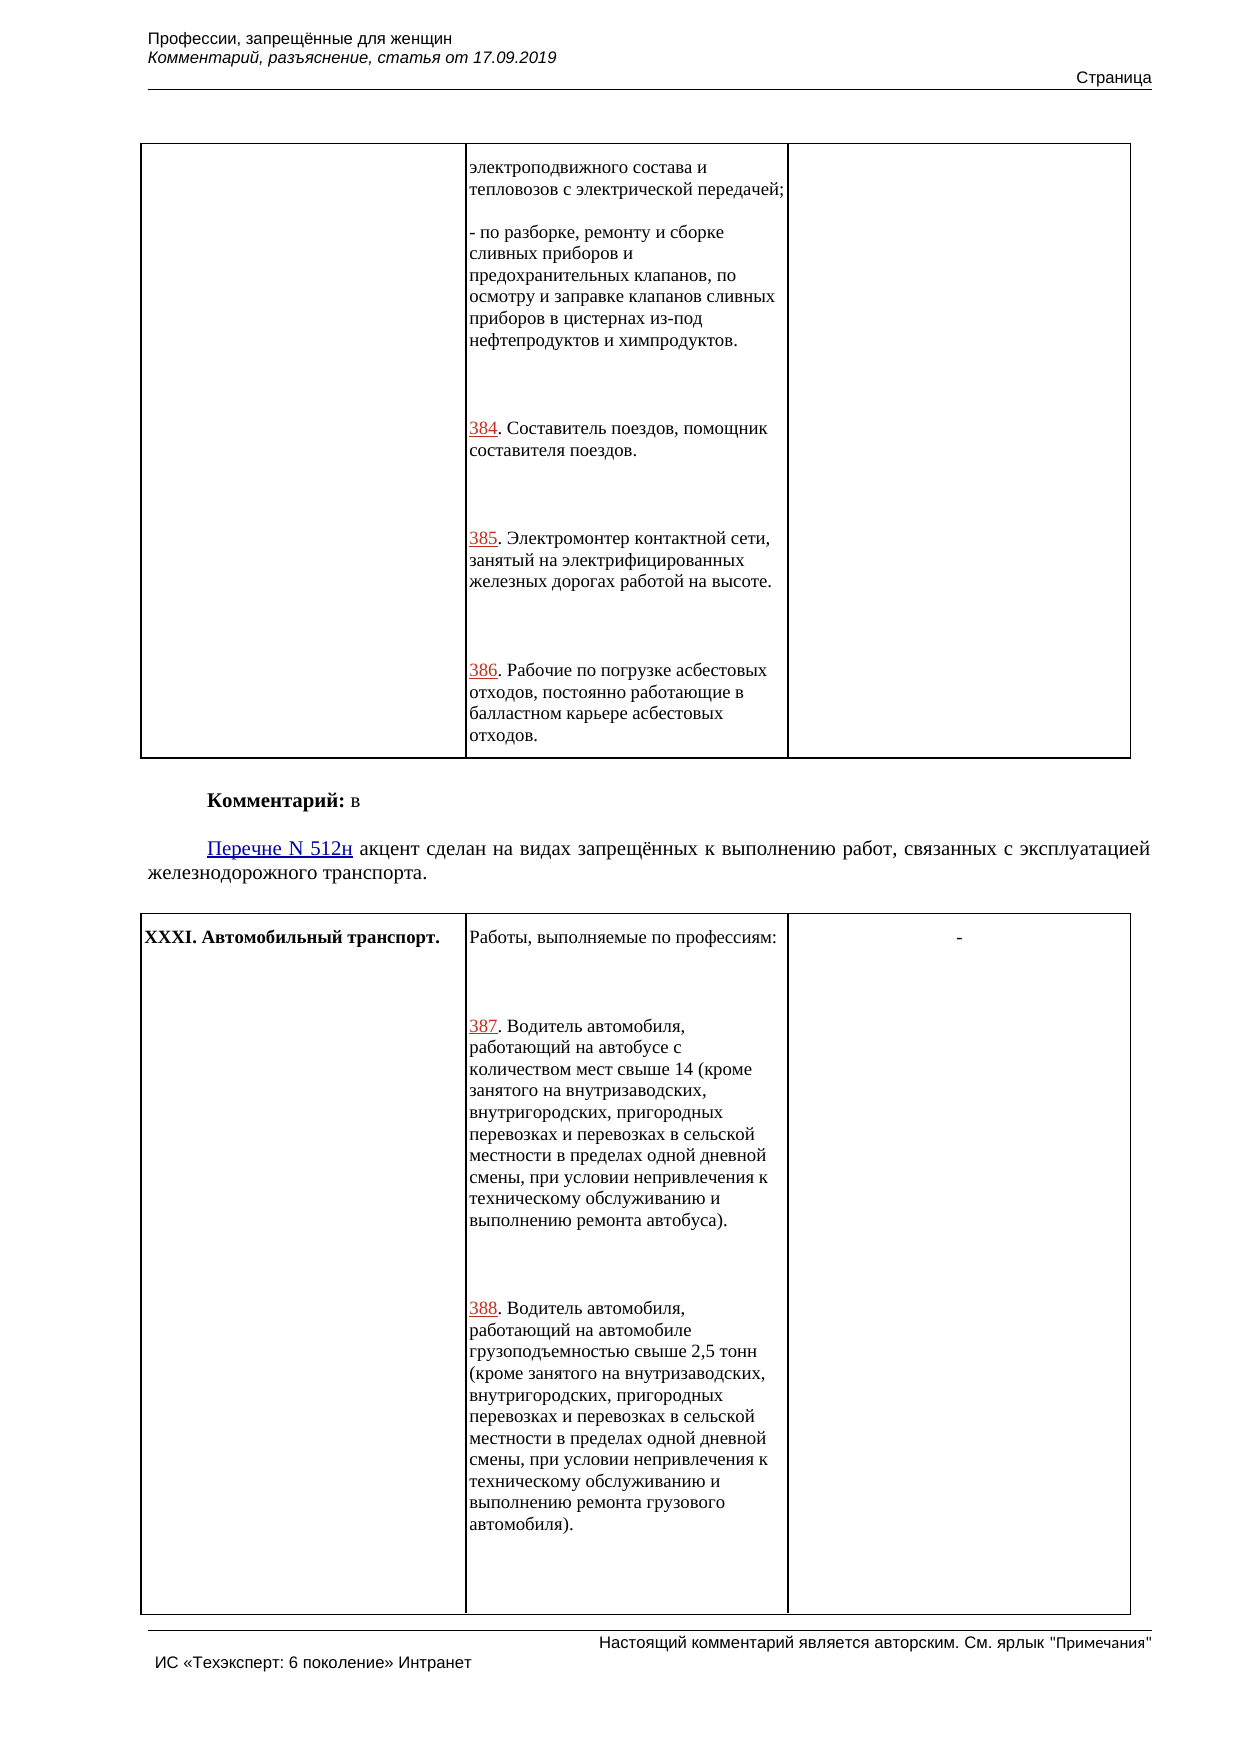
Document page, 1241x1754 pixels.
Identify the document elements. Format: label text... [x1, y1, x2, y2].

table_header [467, 144, 787, 757]
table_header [789, 144, 1130, 757]
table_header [467, 914, 787, 1613]
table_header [142, 144, 465, 757]
text Комментарий: в [148, 787, 1152, 812]
text Перечне N 512н акцент сделан на видах запрещённых к выполнению работ, связанных с эксплуатацией железнодорожного транспорта. [148, 836, 1152, 884]
table_header - [789, 914, 1130, 1613]
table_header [142, 914, 465, 1613]
